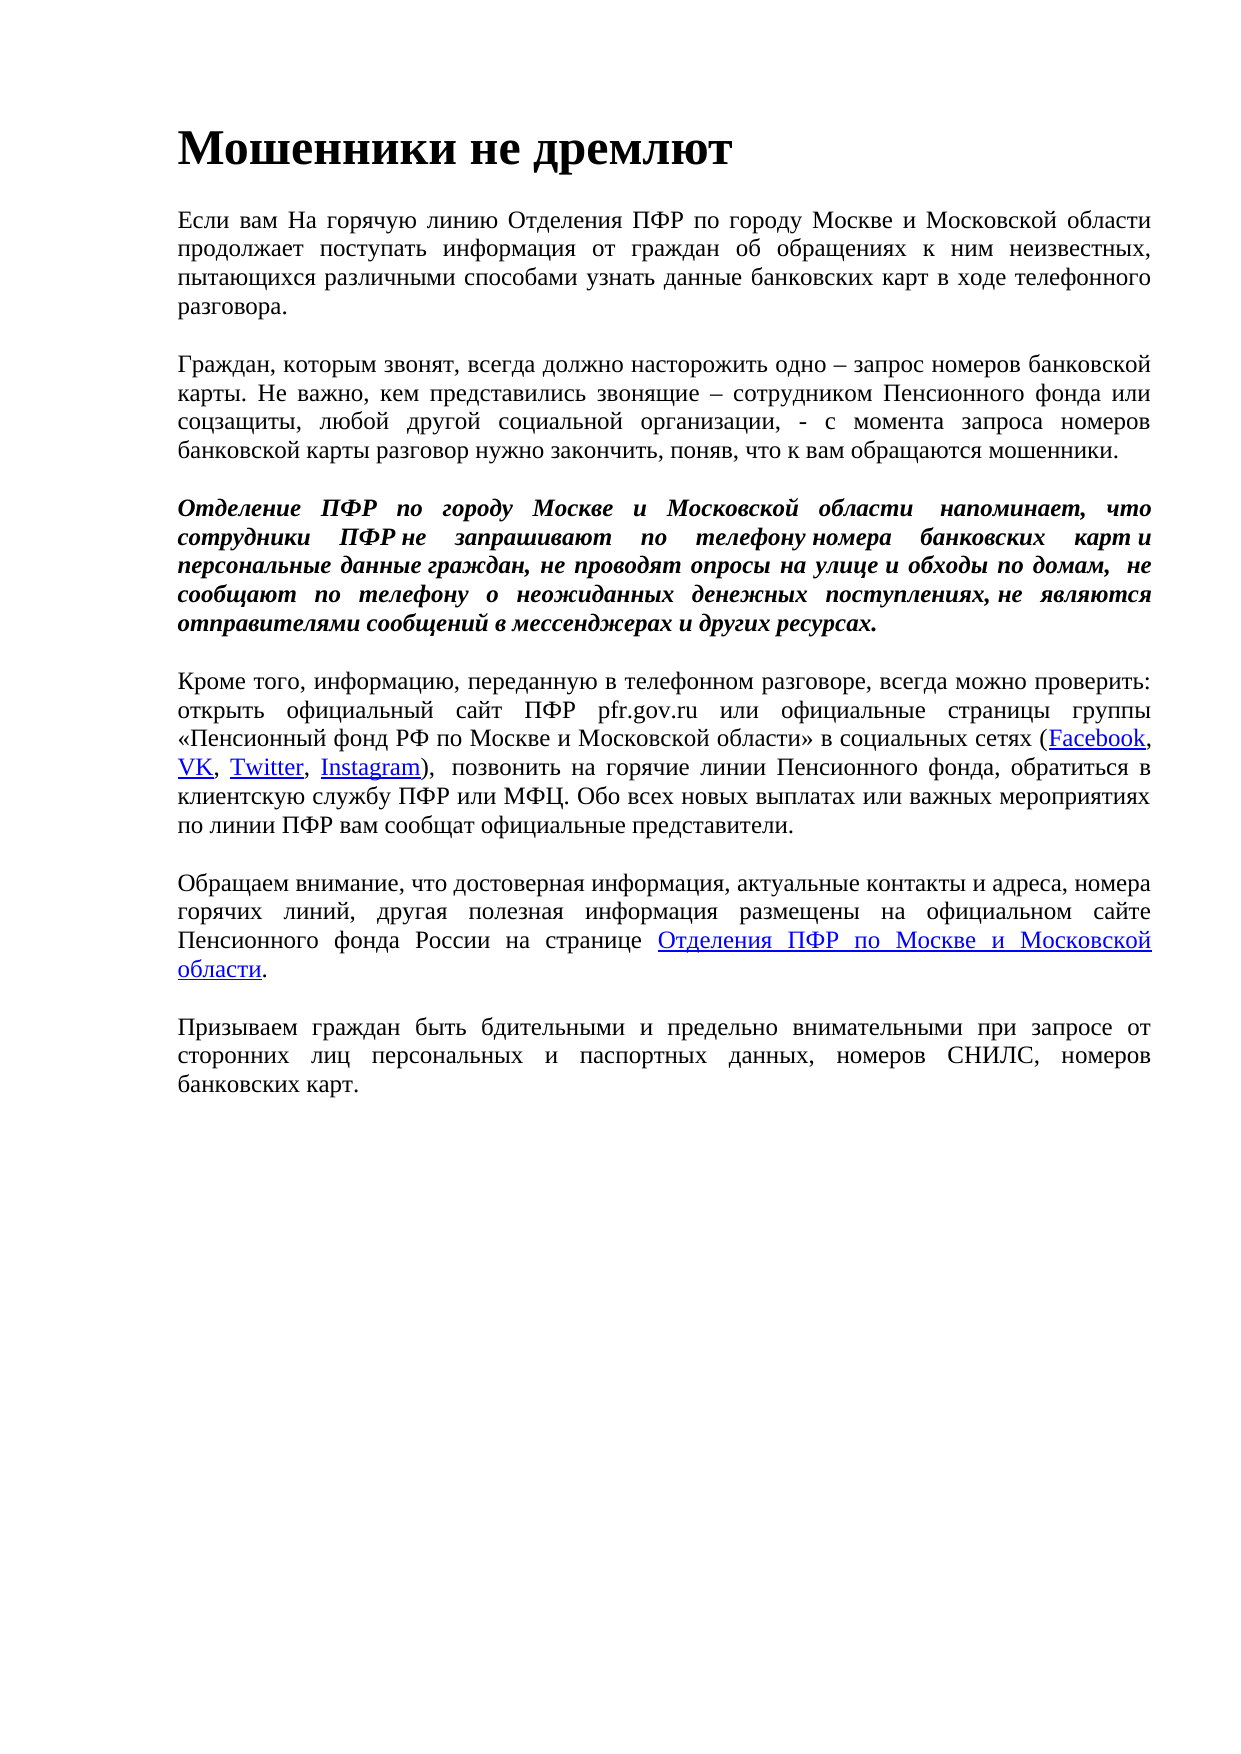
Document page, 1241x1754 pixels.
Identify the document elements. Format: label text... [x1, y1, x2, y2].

text Кроме того, информацию, переданную в телефонном разговоре, всегда можно проверить: открыть официальный сайт ПФР pfr.gov.ru или официальные страницы группы «Пенсионный фонд РФ по Москве и Московской области» в социальных сетях (Facebook, VK, Twitter, Instagram), позвонить на горячие линии Пенсионного фонда, обратиться в клиентскую службу ПФР или МФЦ. Обо всех новых выплатах или важных мероприятиях по линии ПФР вам сообщат официальные представители. [177, 666, 1152, 838]
text Обращаем внимание, что достоверная информация, актуальные контакты и адреса, номера горячих линий, другая полезная информация размещены на официальном сайте Пенсионного фонда России на странице Отделения ПФР по Москве и Московской области. [177, 868, 1152, 983]
text Отделение ПФР по городу Москве и Московской области напоминает, что сотрудники ПФР не запрашивают по телефону номера банковских карт и персональные данные граждан, не проводят опросы на улице и обходы по домам, не сообщают по телефону о неожиданных денежных поступлениях, не являются отправителями сообщений в мессенджерах и других ресурсах. [177, 493, 1152, 637]
text Граждан, которым звонят, всегда должно насторожить одно – запрос номеров банковской карты. Не важно, кем представились звонящие – сотрудником Пенсионного фонда или соцзащиты, любой другой социальной организации, - с момента запроса номеров банковской карты разговор нужно закончить, поняв, что к вам обращаются мошенники. [177, 349, 1152, 464]
text Если вам На горячую линию Отделения ПФР по городу Москве и Московской области продолжает поступать информация от граждан об обращениях к ним неизвестных, пытающихся различными способами узнать данные банковских карт в ходе телефонного разговора. [177, 205, 1152, 320]
text Мошенники не дремлют [177, 118, 1152, 176]
text Призываем граждан быть бдительными и предельно внимательными при запросе от сторонних лиц персональных и паспортных данных, номеров СНИЛС, номеров банковских карт. [177, 1012, 1152, 1098]
